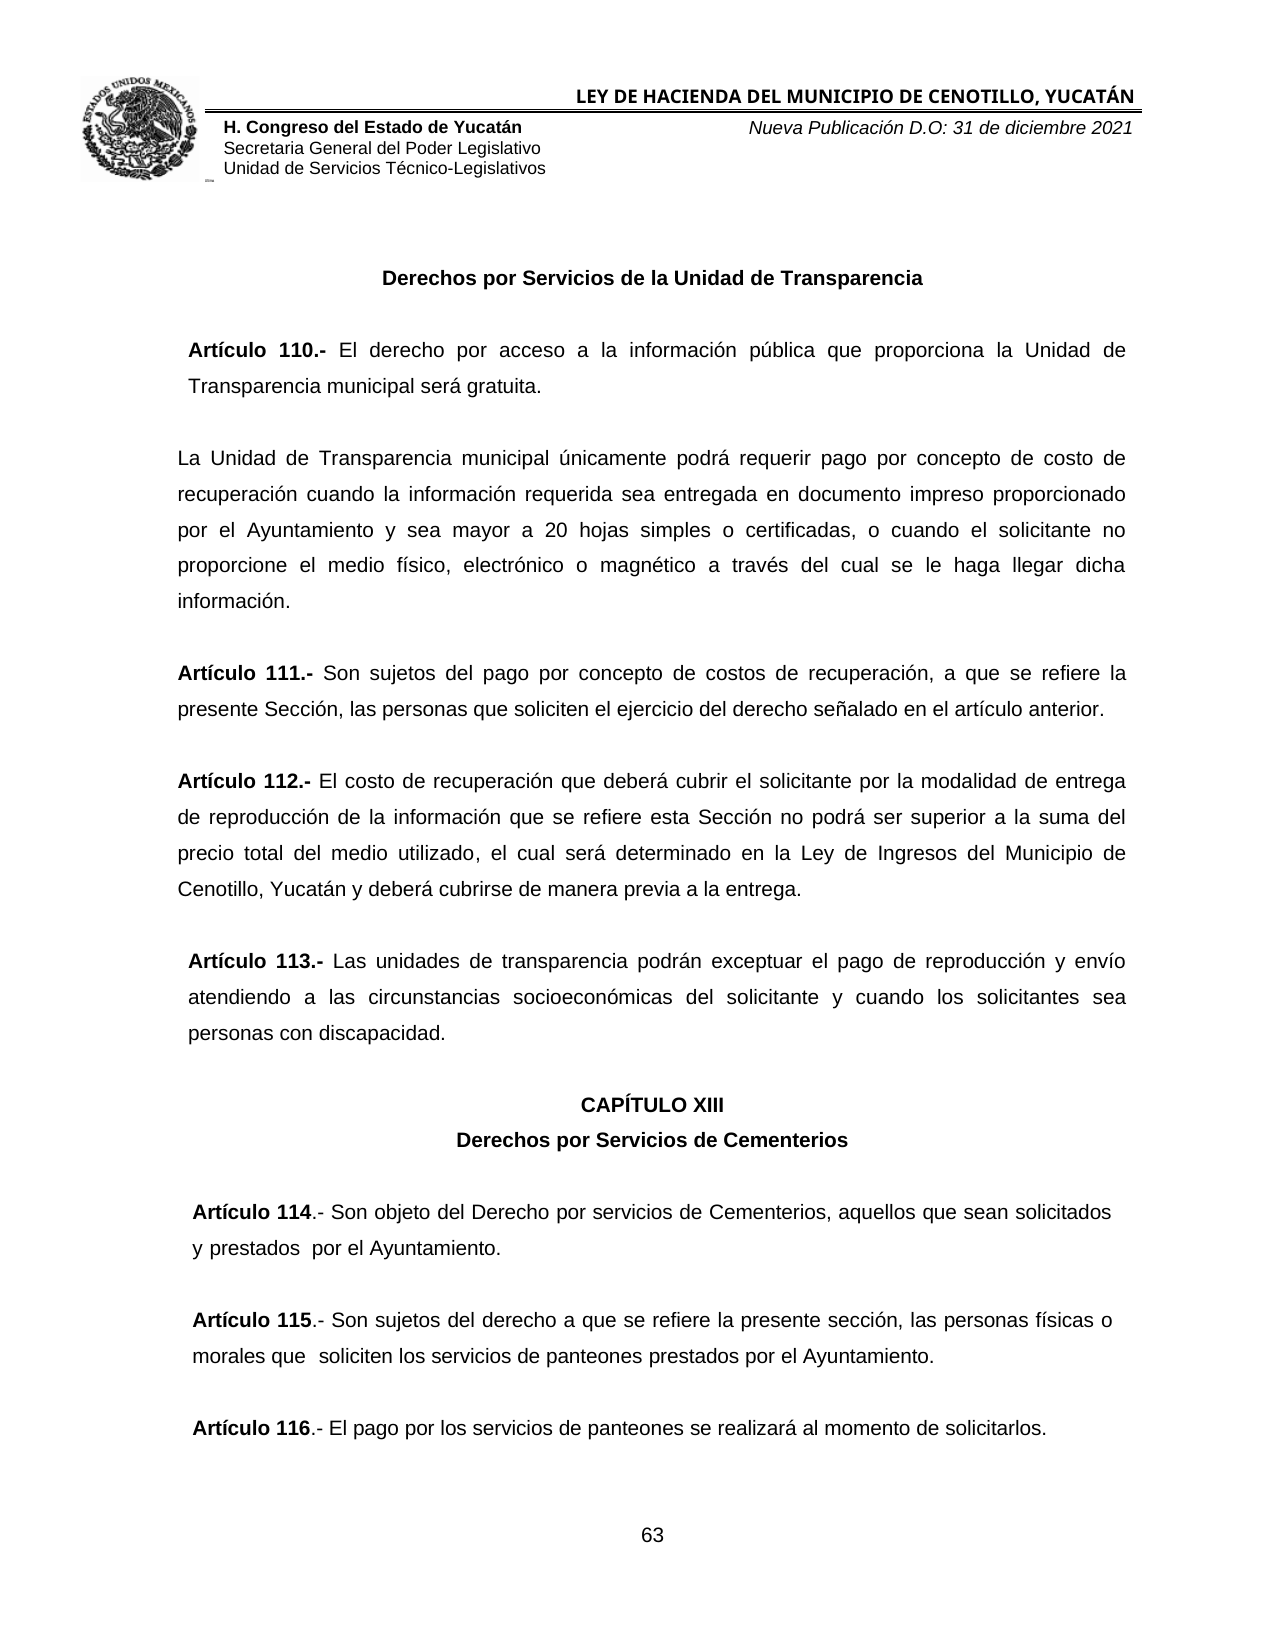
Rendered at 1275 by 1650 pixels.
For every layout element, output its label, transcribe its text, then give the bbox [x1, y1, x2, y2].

text Derechos por Servicios de la Unidad de Transparencia [177, 266, 1127, 290]
text Artículo 114.- Son objeto del Derecho por servicios de Cementerios, aquellos que sean solicitados y prestados por el Ayuntamiento. [192, 1200, 1113, 1260]
text Artículo 113.- Las unidades de transparencia podrán exceptuar el pago de reproducción y envío atendiendo a las circunstancias socioeconómicas del solicitante y cuando los solicitantes sea personas con discapacidad. [188, 949, 1127, 1044]
text Artículo 110.- El derecho por acceso a la información pública que proporciona la Unidad de Transparencia municipal será gratuita. [188, 338, 1127, 398]
text Artículo 115.- Son sujetos del derecho a que se refiere la presente sección, las personas físicas o morales que soliciten los servicios de panteones prestados por el Ayuntamiento. [192, 1308, 1113, 1368]
text Artículo 116.- El pago por los servicios de panteones se realizará al momento de solicitarlos. [192, 1416, 1113, 1440]
text Derechos por Servicios de Cementerios [192, 1128, 1113, 1152]
text Artículo 111.- Son sujetos del pago por concepto de costos de recuperación, a que se refiere la presente Sección, las personas que soliciten el ejercicio del derecho señalado en el artículo anterior. [177, 661, 1127, 721]
text La Unidad de Transparencia municipal únicamente podrá requerir pago por concepto de costo de recuperación cuando la información requerida sea entregada en documento impreso proporcionado por el Ayuntamiento y sea mayor a 20 hojas simples o certificadas, o cuando el solicitante no proporcione el medio físico, electrónico o magnético a través del cual se le haga llegar dicha información. [177, 446, 1127, 613]
text CAPÍTULO XIII [177, 1092, 1127, 1116]
text Artículo 112.- El costo de recuperación que deberá cubrir el solicitante por la modalidad de entrega de reproducción de la información que se refiere esta Sección no podrá ser superior a la suma del precio total del medio utilizado, el cual será determinado en la Ley de Ingresos del Municipio de Cenotillo, Yucatán y deberá cubrirse de manera previa a la entrega. [177, 769, 1127, 901]
